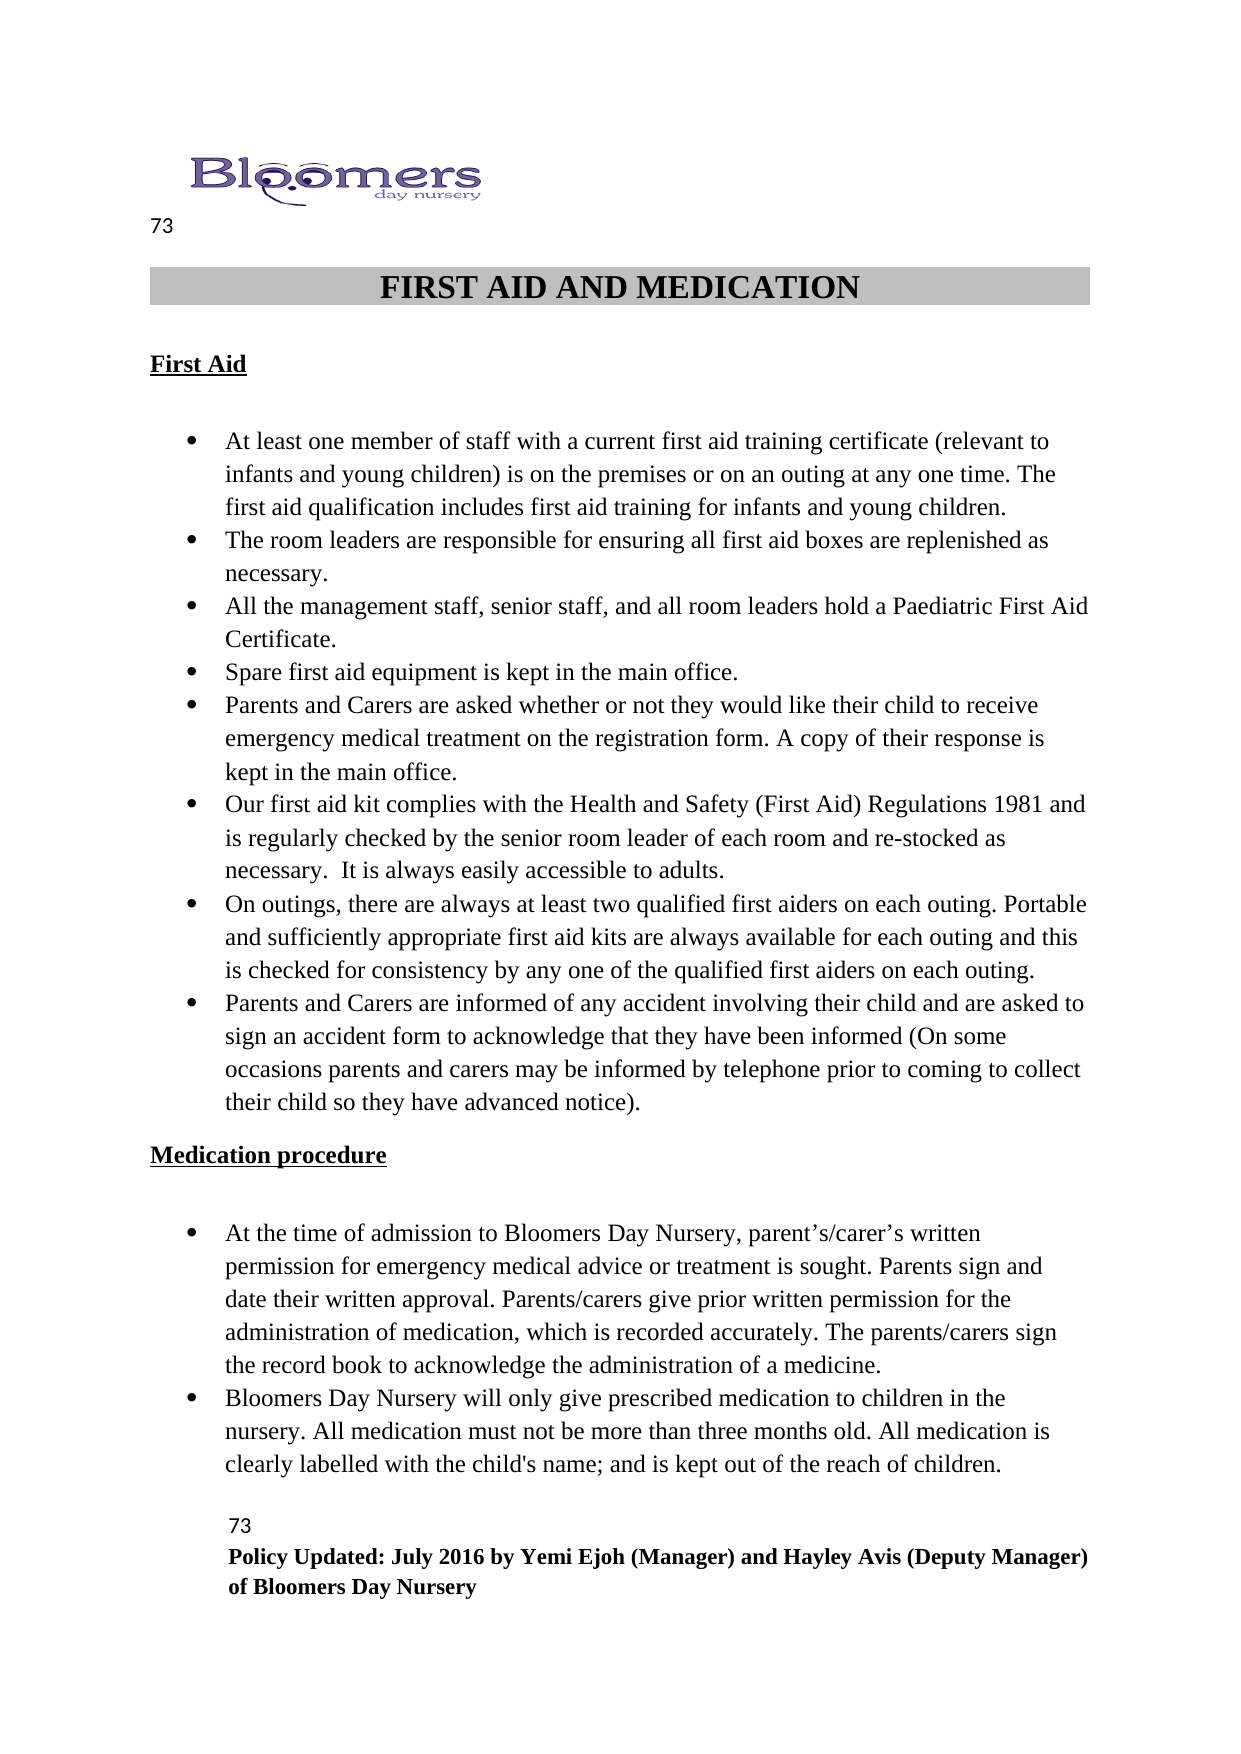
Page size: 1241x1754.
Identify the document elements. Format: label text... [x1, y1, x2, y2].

text First Aid [150, 349, 1090, 378]
list The room leaders are responsible for ensuring all first aid boxes are replenished as necessary. [187, 525, 1090, 587]
picture [173, 73, 533, 234]
list At least one member of staff with a current first aid training certificate (relevant to infants and young children) is on the premises or on an outing at any one time. The first aid qualification includes first aid training for infants and young children. [187, 426, 1090, 521]
list All the management staff, senior staff, and all room leaders hold a Paediatric First Aid Certificate. [187, 591, 1090, 653]
list On outings, there are always at least two qualified first aiders on each outing. Portable and sufficiently appropriate first aid kits are always available for each outing and this is checked for consistency by any one of the qualified first aiders on each outing. [187, 889, 1090, 983]
list At the time of admission to Bloomers Day Nursery, parent’s/carer’s written permission for emergency medical advice or treatment is sought. Parents sign and date their written approval. Parents/carers give prior written permission for the administration of medication, which is recorded accurately. The parents/carers sign the record book to acknowledge the administration of a medicine. [187, 1218, 1090, 1378]
list Bloomers Day Nursery will only give prescribed medication to children in the nursery. All medication must not be more than three months old. All medication is clearly labelled with the child's name; and is kept out of the reach of children. [187, 1383, 1090, 1478]
list Our first aid kit complies with the Health and Safety (First Aid) Regulations 1981 and is regularly checked by the senior room leader of each room and re-stocked as necessary. It is always easily accessible to adults. [187, 789, 1090, 884]
text Medication procedure [150, 1141, 1090, 1169]
list Parents and Carers are informed of any accident involving their child and are asked to sign an accident form to acknowledge that they have been informed (On some occasions parents and carers may be informed by telephone prior to coming to collect their child so they have advanced notice). [187, 988, 1090, 1116]
list Parents and Carers are asked whether or not they would like their child to receive emergency medical treatment on the registration form. A copy of their response is kept in the main office. [187, 691, 1090, 785]
list Spare first aid equipment is kept in the main office. [187, 657, 1090, 686]
text FIRST AID AND MEDICATION [150, 267, 1090, 305]
